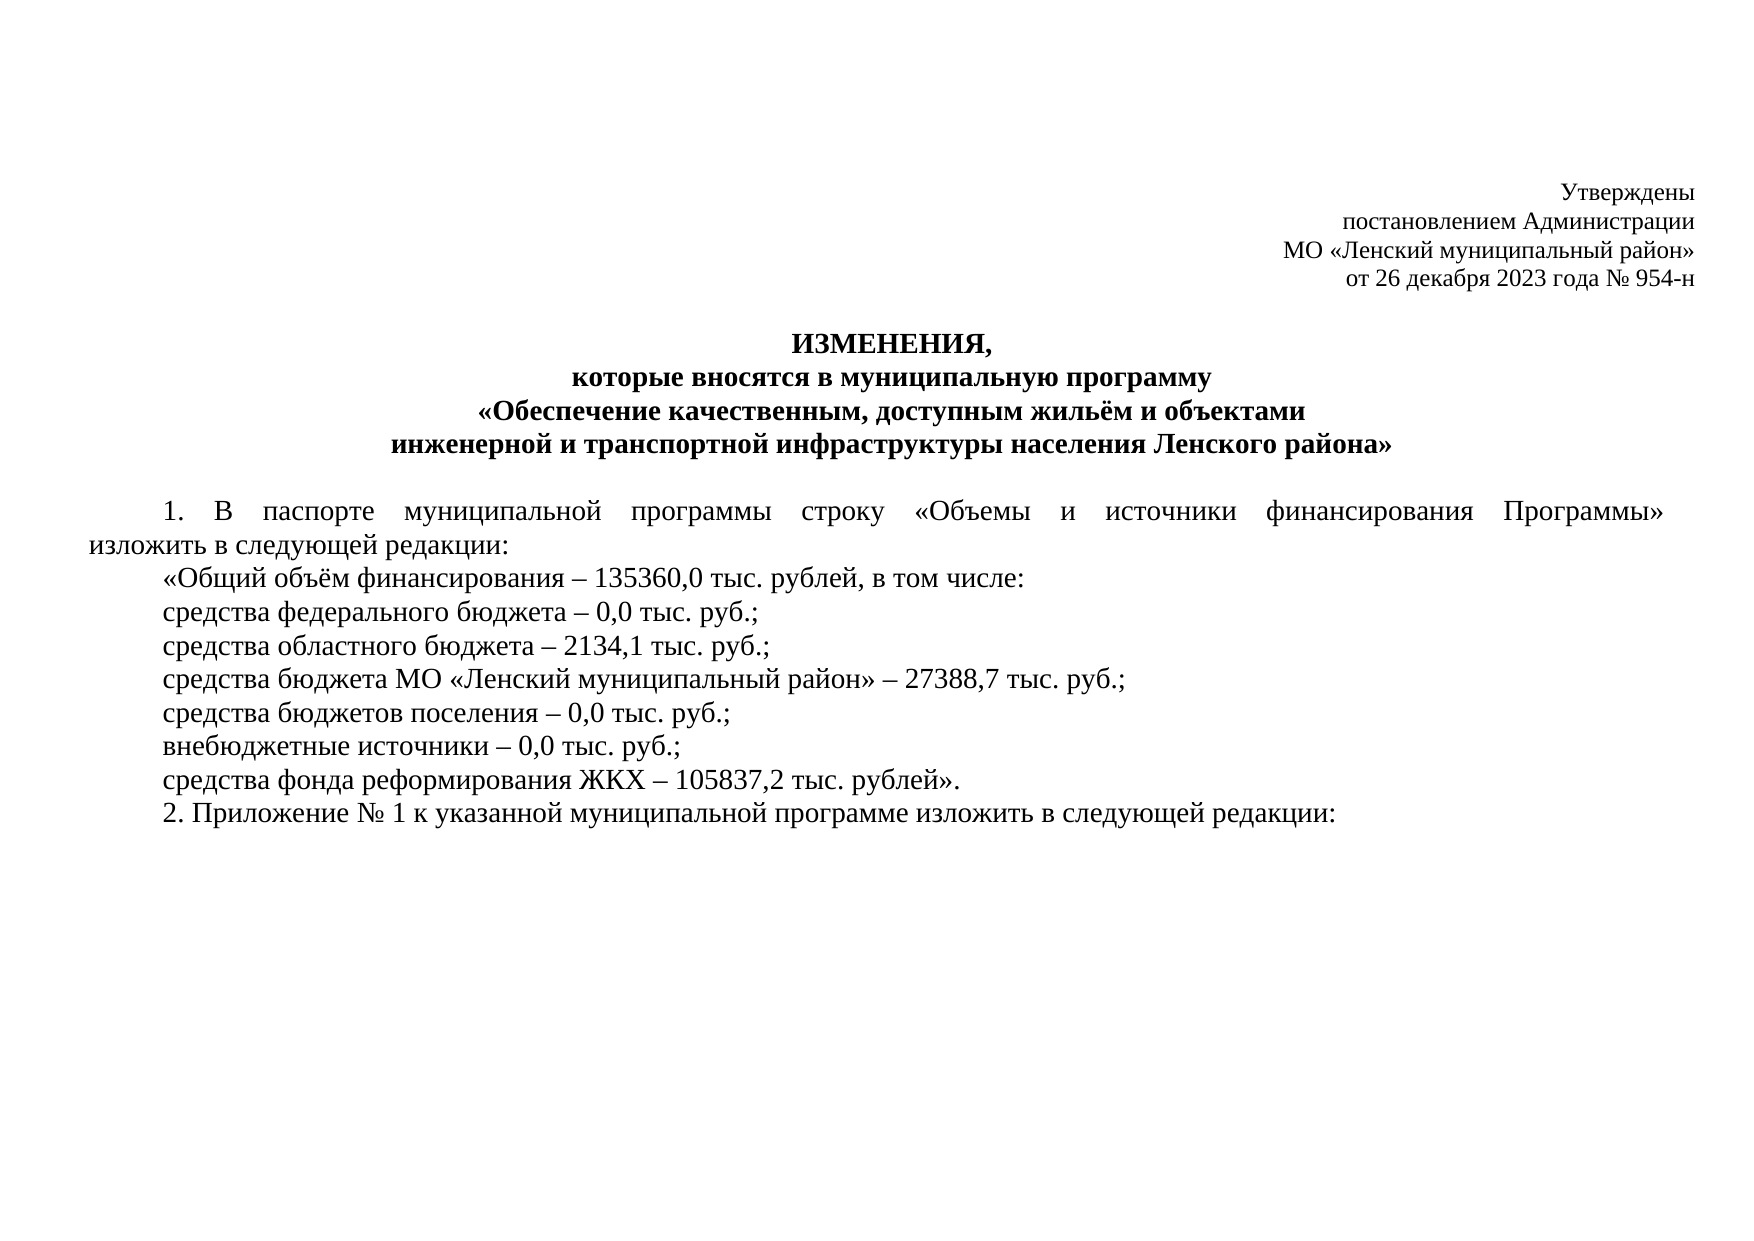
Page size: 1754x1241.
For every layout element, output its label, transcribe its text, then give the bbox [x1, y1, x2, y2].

text инженерной и транспортной инфраструктуры населения Ленского района» [89, 426, 1695, 460]
text постановлением Администрации [89, 206, 1695, 235]
text которые вносятся в муниципальную программу [89, 359, 1695, 393]
text МО «Ленский муниципальный район» [89, 235, 1695, 263]
text от 26 декабря 2023 года № 954-н [89, 263, 1695, 292]
text ИЗМЕНЕНИЯ, [89, 326, 1695, 359]
text «Общий объём финансирования – 135360,0 тыс. рублей, в том числе: [89, 561, 1695, 594]
text 1. В паспорте муниципальной программы строку «Объемы и источники финансирования Программы» изложить в следующей редакции: [89, 493, 1695, 561]
text внебюджетные источники – 0,0 тыс. руб.; [89, 728, 1695, 762]
text средства федерального бюджета – 0,0 тыс. руб.; [89, 594, 1695, 628]
text «Обеспечение качественным, доступным жильём и объектами [89, 393, 1695, 426]
text средства бюджета МО «Ленский муниципальный район» – 27388,7 тыс. руб.; [89, 661, 1695, 695]
text средства бюджетов поселения – 0,0 тыс. руб.; [89, 695, 1695, 728]
text средства фонда реформирования ЖКХ – 105837,2 тыс. рублей». [89, 762, 1695, 795]
text Утверждены [89, 177, 1695, 206]
text средства областного бюджета – 2134,1 тыс. руб.; [89, 628, 1695, 661]
text 2. Приложение № 1 к указанной муниципальной программе изложить в следующей редакции: [89, 795, 1695, 829]
